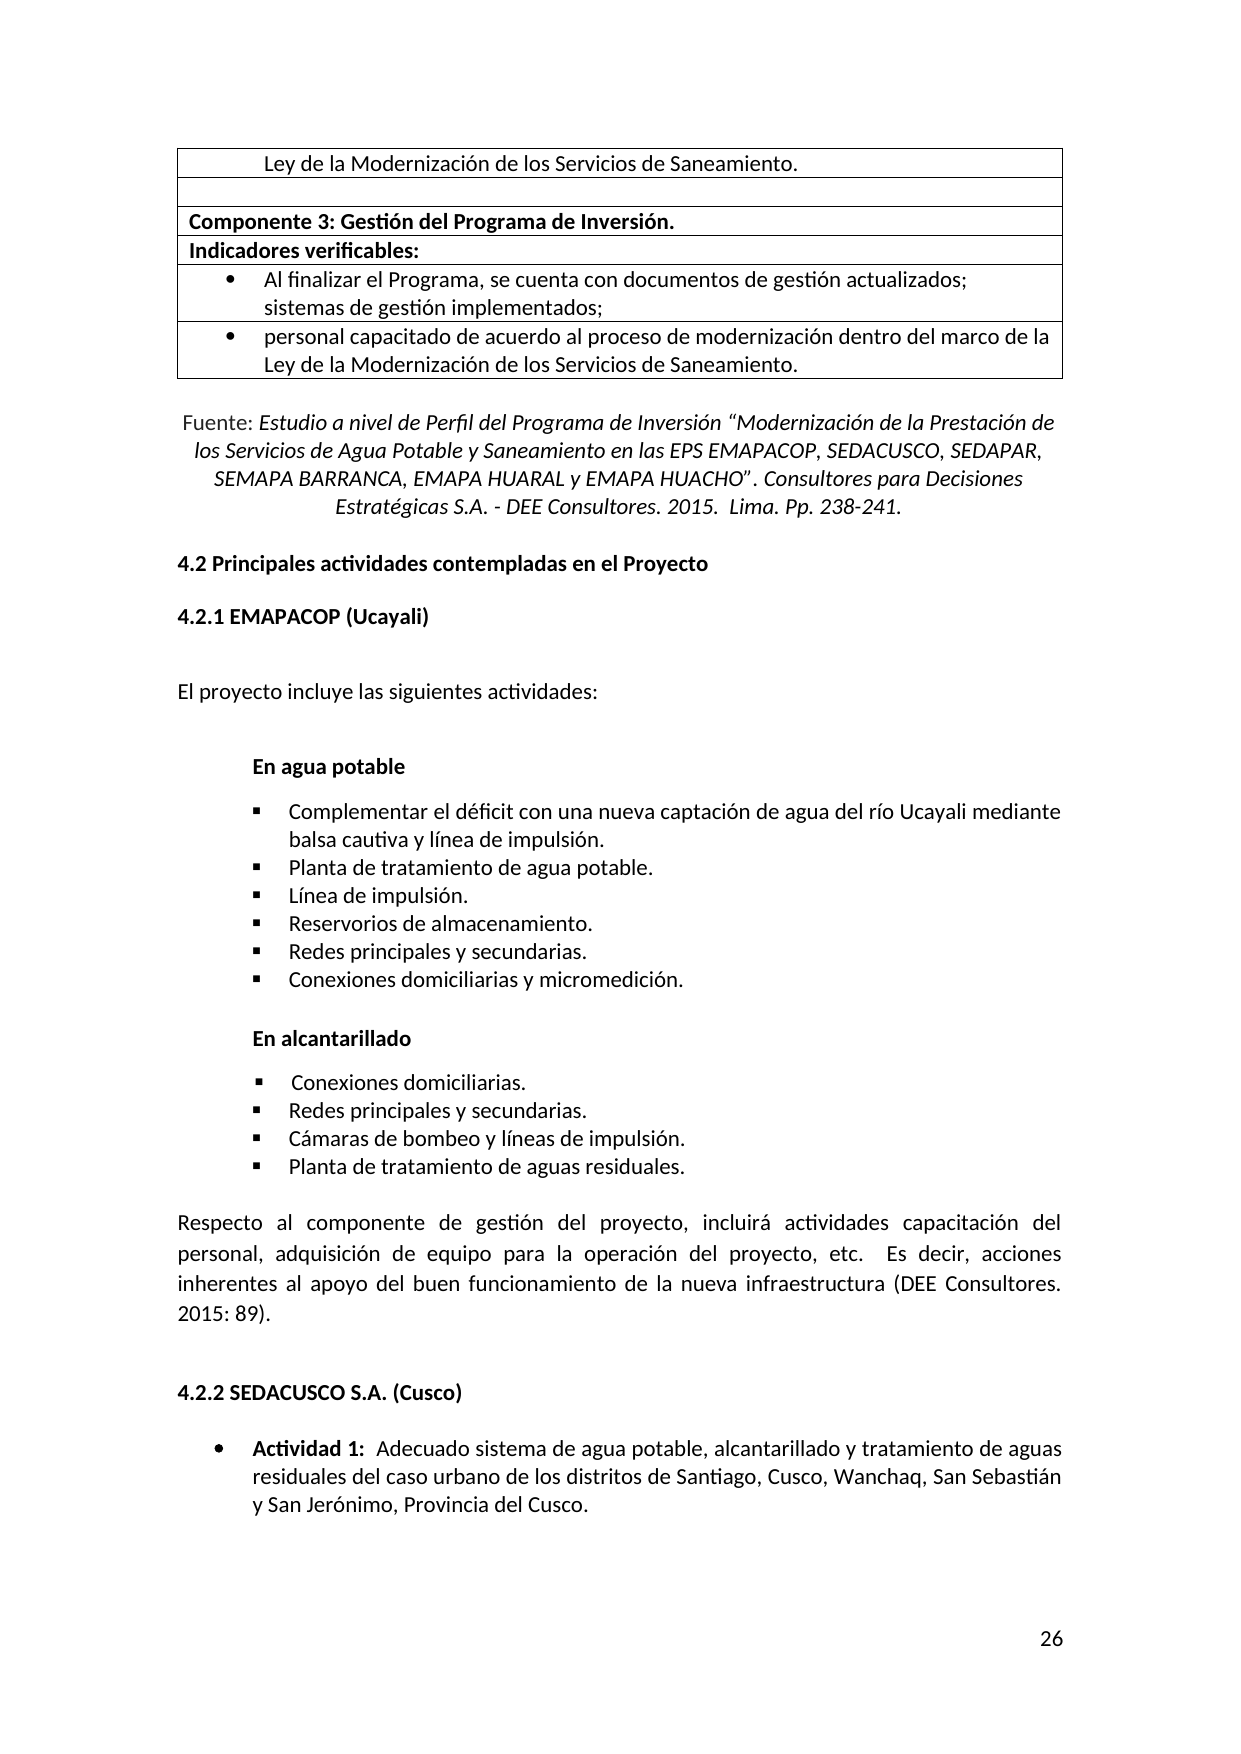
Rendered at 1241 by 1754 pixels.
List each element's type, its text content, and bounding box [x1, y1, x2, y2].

list Complementar el déficit con una nueva captación de agua del río Ucayali mediante balsa cautiva y línea de impulsión. [251, 797, 1063, 853]
list Actividad 1: Adecuado sistema de agua potable, alcantarillado y tratamiento de aguas residuales del caso urbano de los distritos de Santiago, Cusco, Wanchaq, San Sebastián y San Jerónimo, Provincia del Cusco. [215, 1434, 1063, 1518]
list Conexiones domiciliarias. [253, 1068, 1063, 1096]
list Redes principales y secundarias. [251, 937, 1063, 965]
text Fuente: Estudio a nivel de Perfil del Programa de Inversión “Modernización de la Prestación de los Servicios de Agua Potable y Saneamiento en las EPS EMAPACOP, SEDACUSCO, SEDAPAR, SEMAPA BARRANCA, EMAPA HUARAL y EMAPA HUACHO”. Consultores para Decisiones Estratégicas S.A. - DEE Consultores. 2015. Lima. Pp. 238-241. [177, 408, 1063, 520]
table_cell Componente 3: Gestión del Programa de Inversión. [178, 207, 1062, 235]
text En agua potable [252, 752, 1063, 780]
text El proyecto incluye las siguientes actividades: [177, 677, 1063, 705]
subtitle 4.2.1 EMAPACOP (Ucayali) [177, 602, 1063, 631]
list Reservorios de almacenamiento. [251, 909, 1063, 937]
table_cell personal capacitado de acuerdo al proceso de modernización dentro del marco de la Ley de la Modernización de los Servicios de Saneamiento. [178, 322, 1062, 378]
list Cámaras de bombeo y líneas de impulsión. [251, 1124, 1063, 1152]
list Planta de tratamiento de agua potable. [251, 853, 1063, 881]
table_cell [178, 178, 1062, 206]
table_cell Indicadores verificables: [178, 236, 1062, 264]
list Conexiones domiciliarias y micromedición. [251, 965, 1063, 993]
text En alcantarillado [252, 1024, 1063, 1052]
list Planta de tratamiento de aguas residuales. [251, 1152, 1063, 1180]
subtitle 4.2 Principales actividades contempladas en el Proyecto [177, 549, 1063, 577]
subtitle 4.2.2 SEDACUSCO S.A. (Cusco) [177, 1378, 1063, 1406]
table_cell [178, 149, 1062, 177]
list Redes principales y secundarias. [251, 1096, 1063, 1124]
text Respecto al componente de gestión del proyecto, incluirá actividades capacitación del personal, adquisición de equipo para la operación del proyecto, etc. Es decir, acciones inherentes al apoyo del buen funcionamiento de la nueva infraestructura (DEE Consultores. 2015: 89). [177, 1208, 1063, 1327]
list Línea de impulsión. [251, 881, 1063, 909]
table_cell Al finalizar el Programa, se cuenta con documentos de gestión actualizados; sistemas de gestión implementados; [178, 265, 1062, 321]
